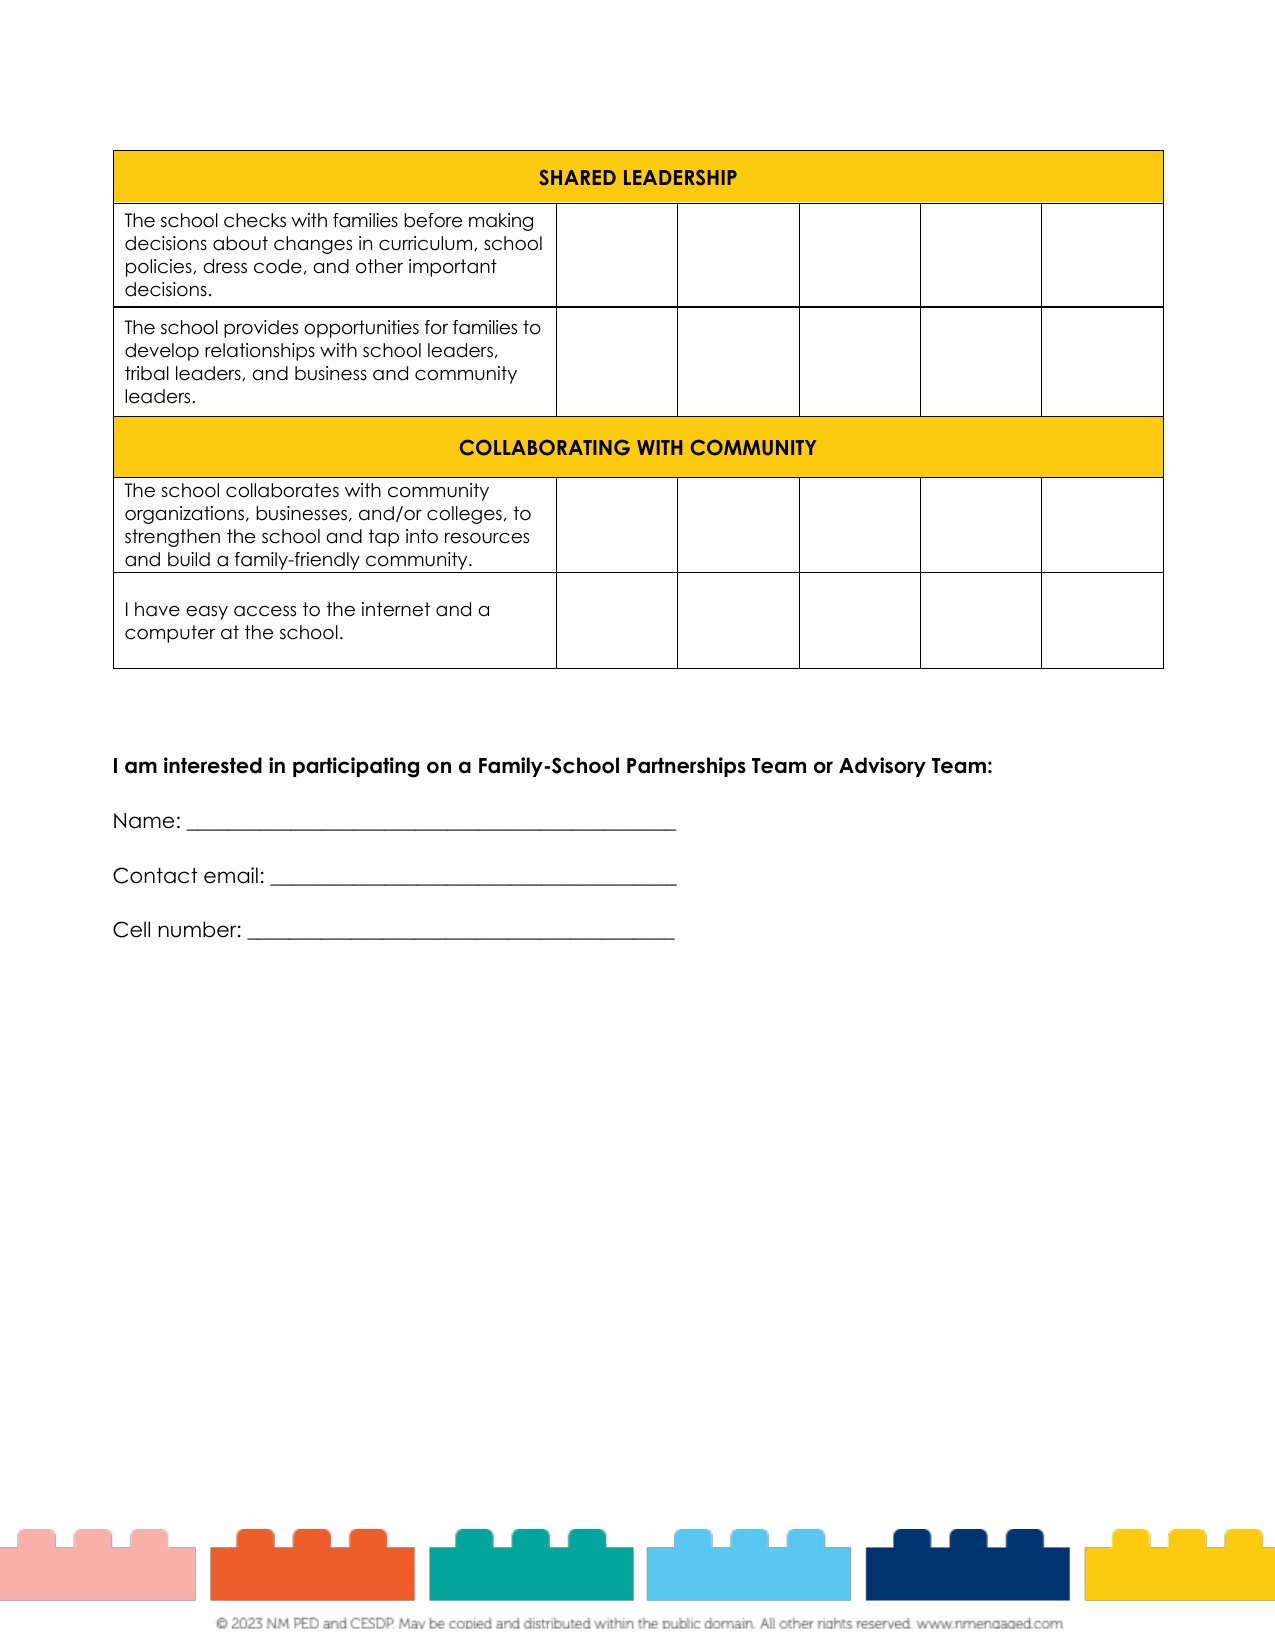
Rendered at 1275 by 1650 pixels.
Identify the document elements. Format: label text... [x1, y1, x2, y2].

text I am interested in participating on a Family-School Partnerships Team or Advisory Team: [112, 753, 1162, 778]
table_cell [678, 573, 799, 668]
text Cell number: _________________________________________ [112, 917, 1162, 942]
table_cell COLLABORATING WITH COMMUNITY [114, 417, 1163, 477]
table_cell [1042, 478, 1163, 572]
table_cell [1042, 308, 1163, 416]
table_cell [921, 308, 1041, 416]
table_cell [800, 573, 920, 668]
table_cell [678, 204, 799, 306]
table_cell [557, 204, 677, 306]
table_cell [800, 308, 920, 416]
table_cell [800, 478, 920, 572]
table_cell The school provides opportunities for families to develop relationships with school leaders, tribal leaders, and business and community leaders. [114, 308, 556, 416]
table_cell [678, 478, 799, 572]
text Name: _______________________________________________ [112, 807, 1162, 833]
table_cell The school collaborates with community organizations, businesses, and/or colleges, to strengthen the school and tap into resources and build a family-friendly community. [114, 478, 556, 572]
table_cell [557, 478, 677, 572]
table_cell I have easy access to the internet and a computer at the school. [114, 573, 556, 668]
table_cell [557, 573, 677, 668]
table_cell [1042, 573, 1163, 668]
table_cell SHARED LEADERSHIP [114, 151, 1163, 202]
table_cell [678, 308, 799, 416]
text Contact email: _______________________________________ [112, 862, 1162, 888]
table_cell [921, 204, 1041, 306]
table_cell [1042, 204, 1163, 306]
table_cell [921, 478, 1041, 572]
table_cell [800, 204, 920, 306]
table_cell [921, 573, 1041, 668]
table_cell [557, 308, 677, 416]
table_cell The school checks with families before making decisions about changes in curriculum, school policies, dress code, and other important decisions. [114, 204, 556, 306]
